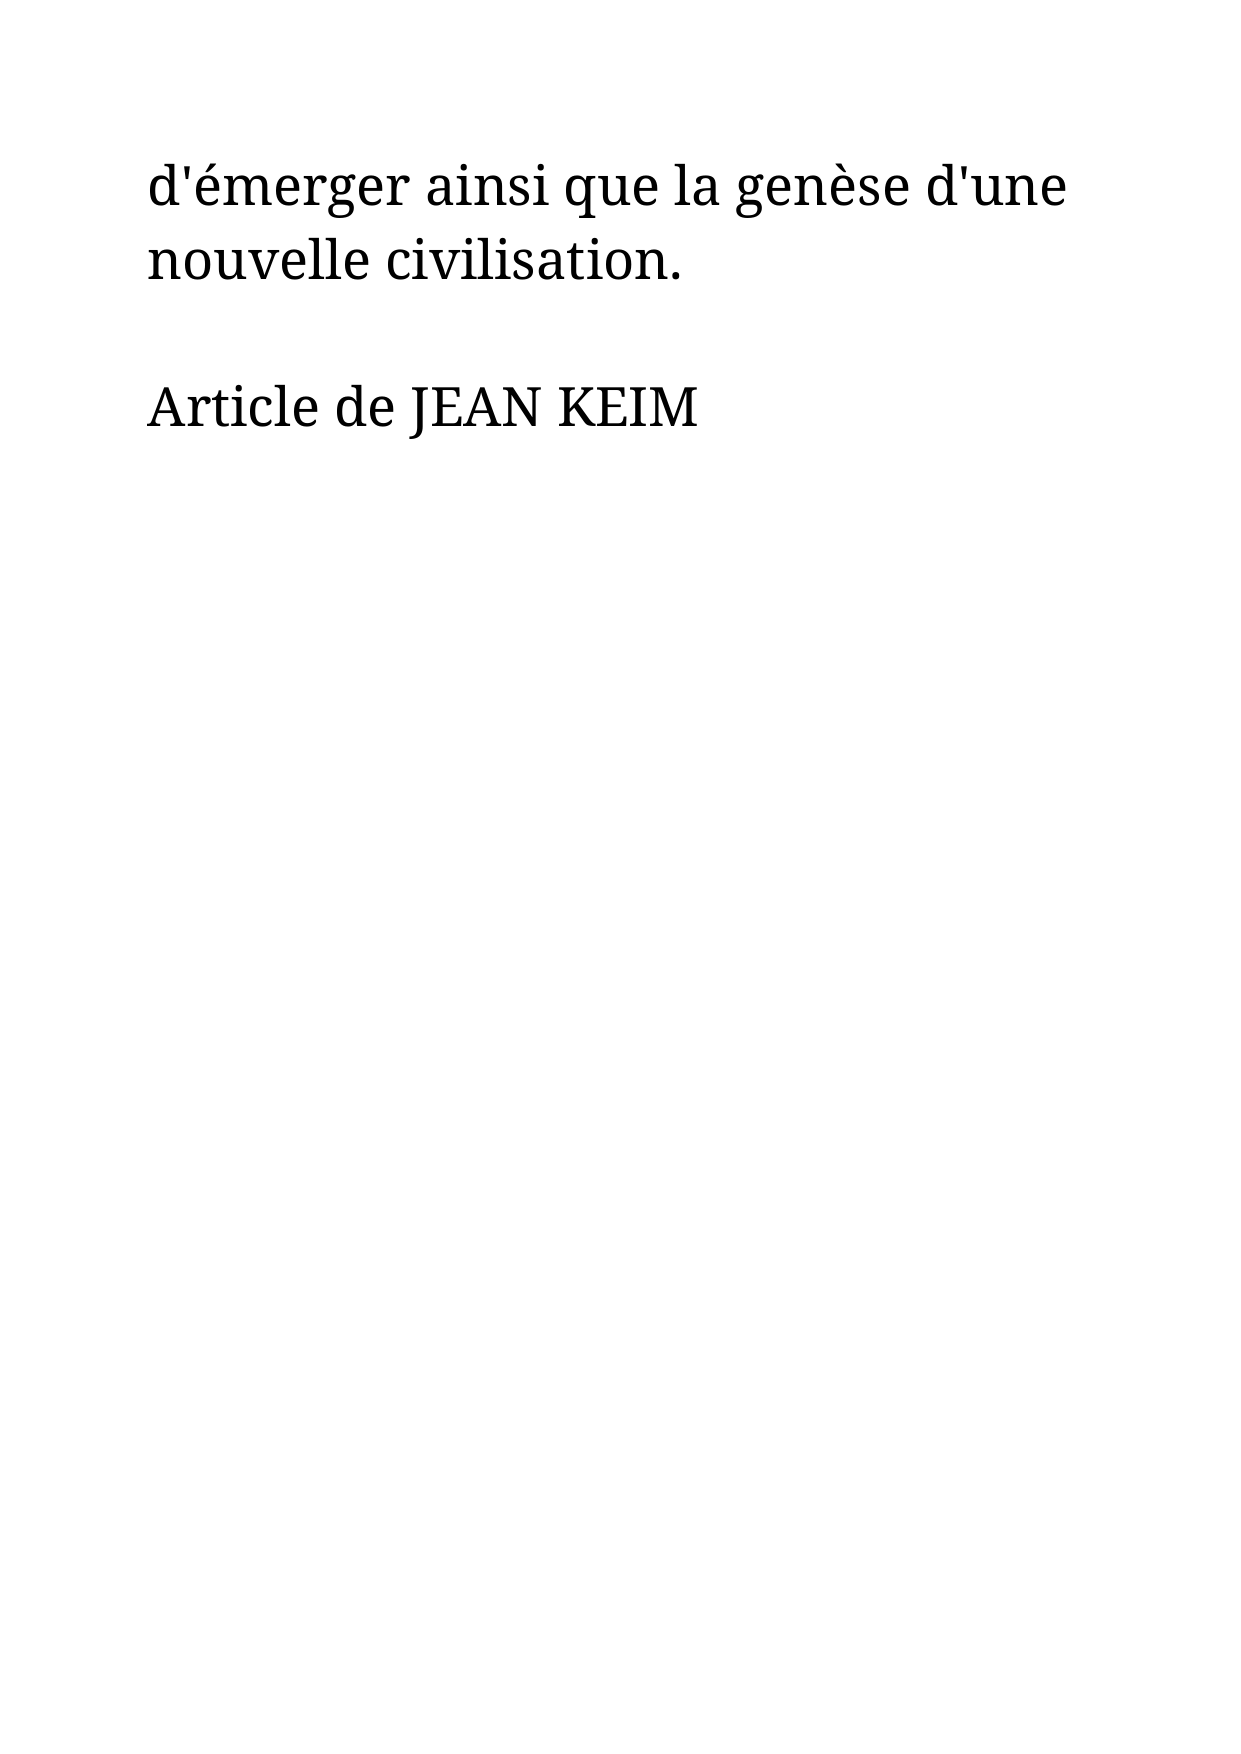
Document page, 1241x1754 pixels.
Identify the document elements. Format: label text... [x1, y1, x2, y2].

text Article de JEAN KEIM [148, 369, 1092, 443]
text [148, 148, 1092, 295]
